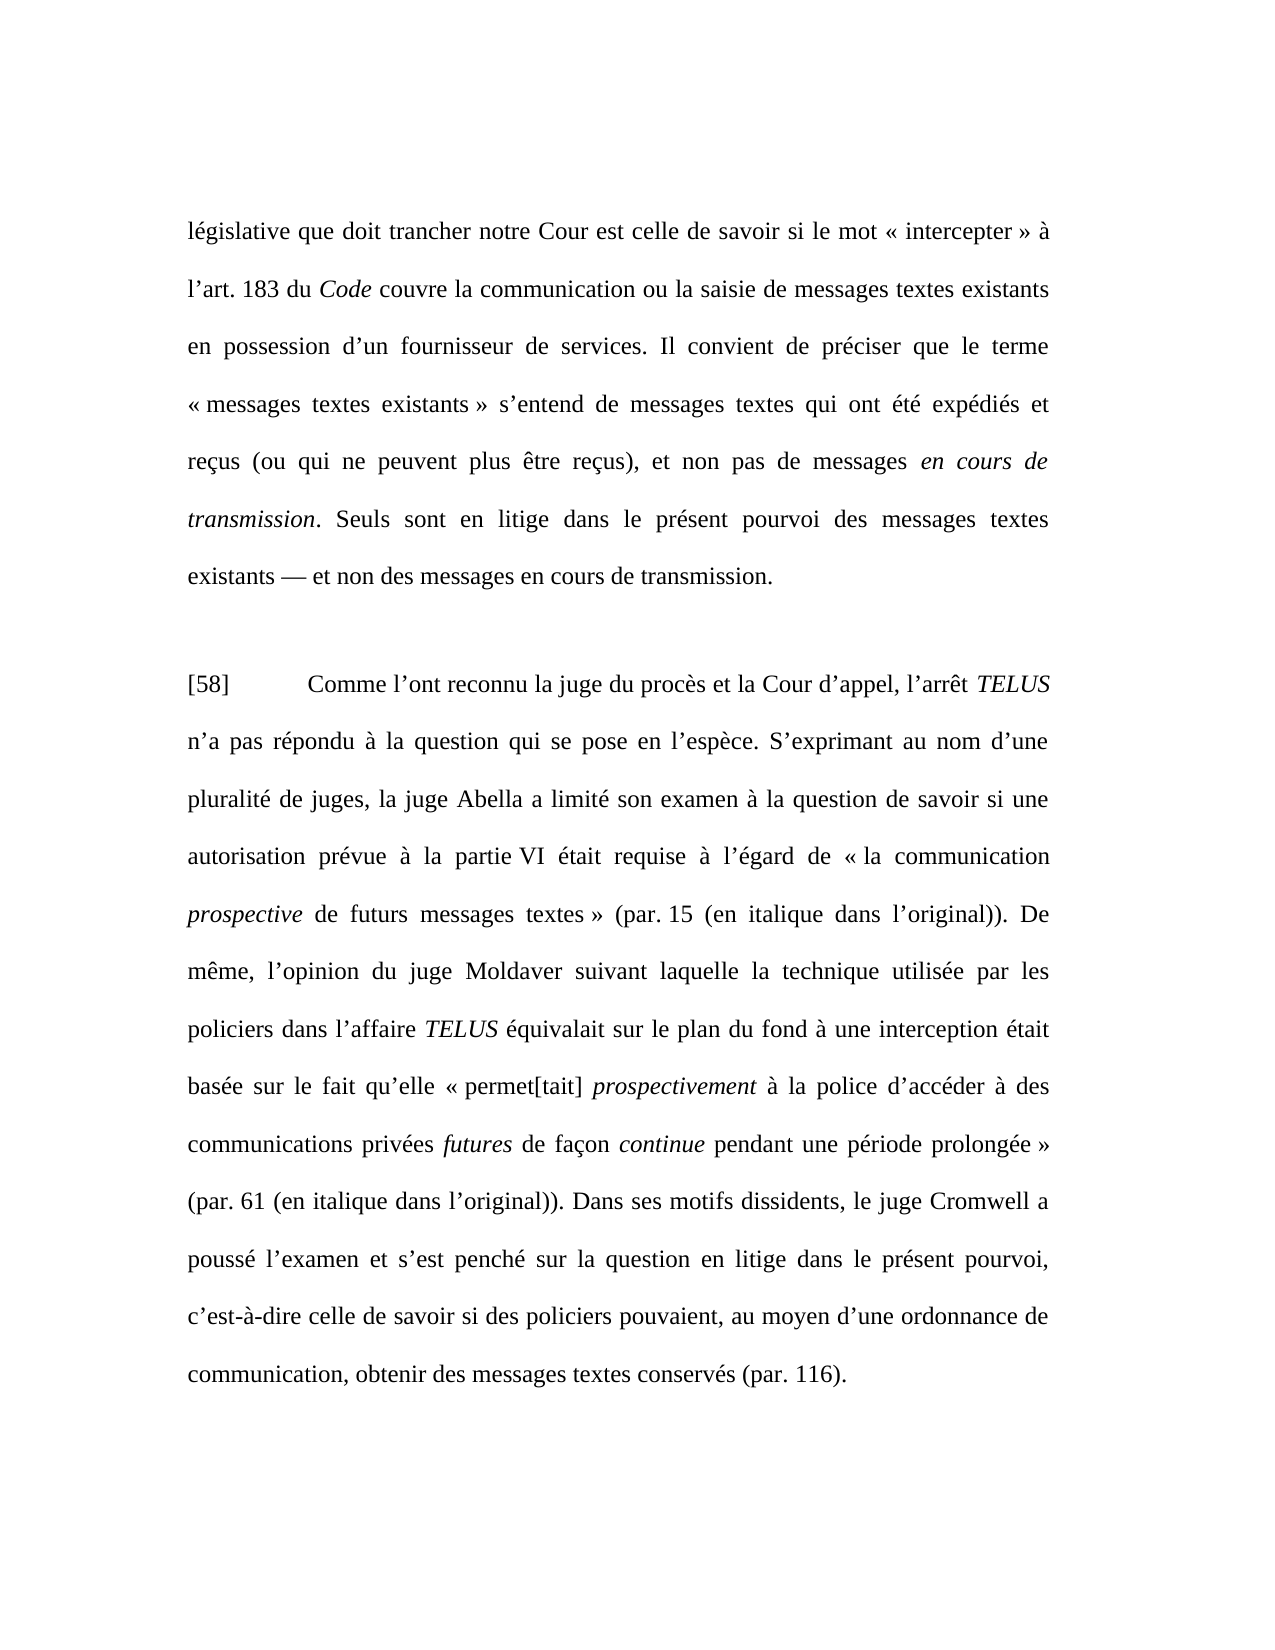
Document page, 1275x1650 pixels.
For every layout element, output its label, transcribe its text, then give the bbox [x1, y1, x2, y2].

text Comme l’ont reconnu la juge du procès et la Cour d’appel, l’arrêt TELUS n’a pas répondu à la question qui se pose en l’espèce. S’exprimant au nom d’une pluralité de juges, la juge Abella a limité son examen à la question de savoir si une autorisation prévue à la partie VI était requise à l’égard de « la communication prospective de futurs messages textes » (par. 15 (en italique dans l’original)). De même, l’opinion du juge Moldaver suivant laquelle la technique utilisée par les policiers dans l’affaire TELUS équivalait sur le plan du fond à une interception était basée sur le fait qu’elle « permet[tait] prospectivement à la police d’accéder à des communications privées futures de façon continue pendant une période prolongée » (par. 61 (en italique dans l’original)). Dans ses motifs dissidents, le juge Cromwell a poussé l’examen et s’est penché sur la question en litige dans le présent pourvoi, c’est-à-dire celle de savoir si des policiers pouvaient, au moyen d’une ordonnance de communication, obtenir des messages textes conservés (par. 116). [187, 669, 1050, 1388]
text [187, 216, 1050, 590]
